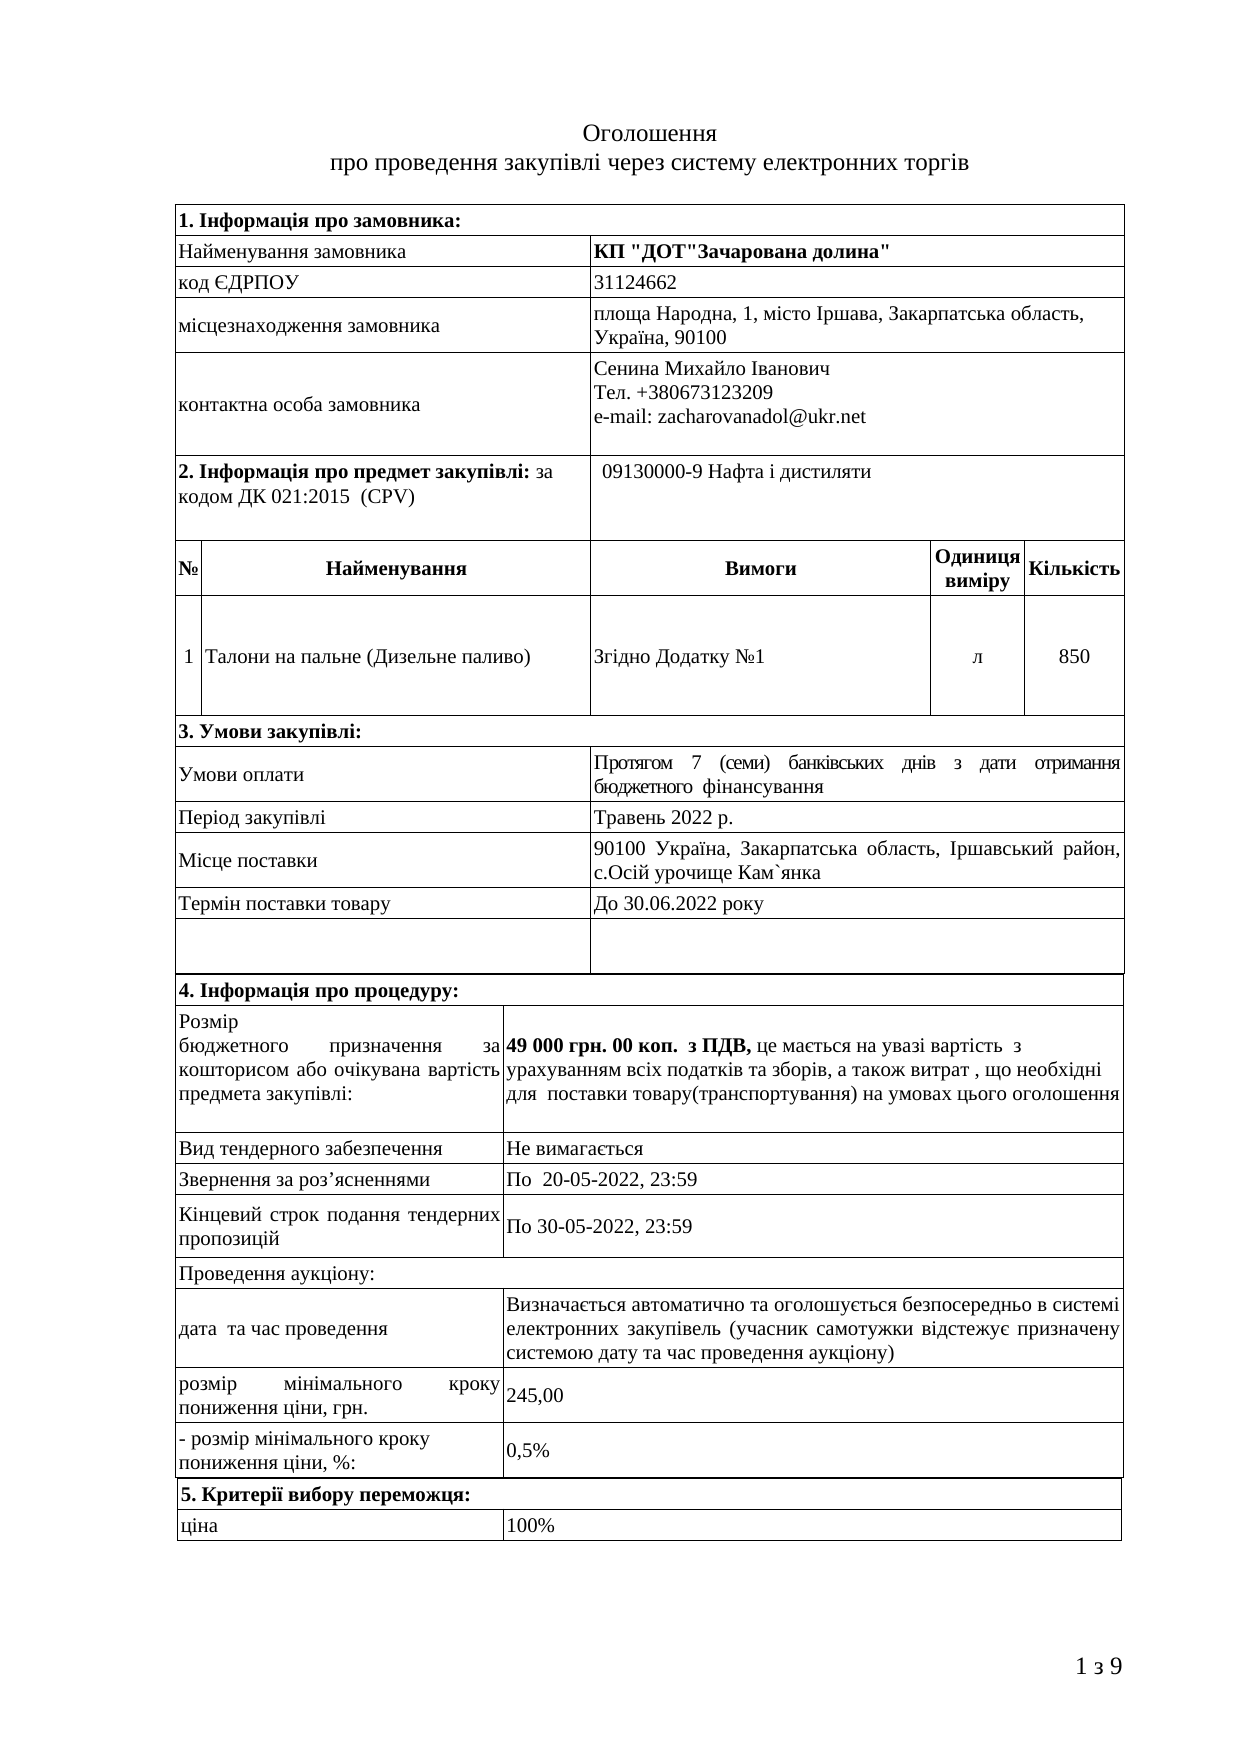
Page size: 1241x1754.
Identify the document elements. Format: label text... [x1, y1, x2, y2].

table_cell 1 [176, 596, 201, 715]
table_cell Найменування замовника [176, 236, 590, 266]
table_cell Проведення аукціону: [176, 1258, 1123, 1287]
table_cell Не вимагається [504, 1133, 1123, 1163]
table_cell ціна [178, 1510, 503, 1539]
table_cell Термін поставки товару [176, 888, 590, 918]
table_cell Період закупівлі [176, 802, 590, 832]
table_cell дата та час проведення [176, 1289, 503, 1367]
table_cell Кінцевий строк подання тендерних пропозицій [176, 1195, 503, 1257]
table_cell Звернення за роз’ясненнями [176, 1164, 503, 1194]
table_cell Найменування [202, 541, 590, 595]
table_cell місцезнаходження замовника [176, 298, 590, 352]
text про проведення закупівлі через систему електронних торгів [177, 147, 1122, 176]
table_cell № [176, 541, 201, 595]
table_cell КП "ДОТ"Зачарована долина" [591, 236, 1124, 266]
table_cell Визначається автоматично та оголошується безпосередньо в системі електронних закупівель (учасник самотужки відстежує призначену системою дату та час проведення аукціону) [504, 1289, 1123, 1367]
table_header 5. Критерії вибору переможця: [178, 1479, 1121, 1508]
table_cell Місце поставки [176, 833, 590, 887]
table_cell Сенина Михайло Іванович Тел. +380673123209 e-mail: zacharovanadol@ukr.net [591, 353, 1124, 455]
table_cell 850 [1025, 596, 1124, 715]
table_cell Травень 2022 р. [591, 802, 1124, 832]
table_cell 49 000 грн. 00 коп. з ПДВ, це мається на увазі вартість з урахуванням всіх податків та зборів, а також витрат , що необхідні для поставки товару(транспортування) на умовах цього оголошення [504, 1006, 1123, 1132]
table_cell Розмір бюджетного призначення за кошторисом або очікувана вартість предмета закупівлі: [176, 1006, 503, 1132]
table_cell Протягом 7 (семи) банківських днів з дати отримання бюджетного фінансування [591, 747, 1124, 801]
table_cell л [931, 596, 1024, 715]
text Оголошення [177, 118, 1122, 147]
table_cell 09130000-9 Нафта і дистиляти [591, 456, 1124, 540]
table_cell 100% [504, 1510, 1121, 1539]
table_cell По 30-05-2022, 23:59 [504, 1195, 1123, 1257]
table_cell 90100 Україна, Закарпатська область, Іршавський район, с.Осій урочище Кам`янка [591, 833, 1124, 887]
table_cell [176, 919, 590, 973]
table_cell Умови оплати [176, 747, 590, 801]
table_cell площа Народна, 1, місто Іршава, Закарпатська область, Україна, 90100 [591, 298, 1124, 352]
table_cell 245,00 [504, 1368, 1123, 1422]
table_cell Одиниця виміру [931, 541, 1024, 595]
table_cell 0,5% [504, 1423, 1123, 1477]
table_cell [591, 919, 1124, 973]
table_cell До 30.06.2022 року [591, 888, 1124, 918]
table_cell Талони на пальне (Дизельне паливо) [202, 596, 590, 715]
table_cell Вид тендерного забезпечення [176, 1133, 503, 1163]
table_cell По 20-05-2022, 23:59 [504, 1164, 1123, 1194]
table_cell розмір мінімального кроку пониження ціни, грн. [176, 1368, 503, 1422]
table_cell код ЄДРПОУ [176, 267, 590, 297]
table_header 4. Інформація про процедуру: [176, 975, 1123, 1005]
table_cell Вимоги [591, 541, 930, 595]
table_cell - розмір мінімального кроку пониження ціни, %: [176, 1423, 503, 1477]
table_cell Кількість [1025, 541, 1124, 595]
table_cell 3. Умови закупівлі: [176, 716, 1124, 746]
table_cell контактна особа замовника [176, 353, 590, 455]
table_cell 2. Інформація про предмет закупівлі: за кодом ДК 021:2015 (CPV) [176, 456, 590, 540]
table_cell 31124662 [591, 267, 1124, 297]
table_cell Згідно Додатку №1 [591, 596, 930, 715]
table_header 1. Інформація про замовника: [176, 205, 1124, 235]
